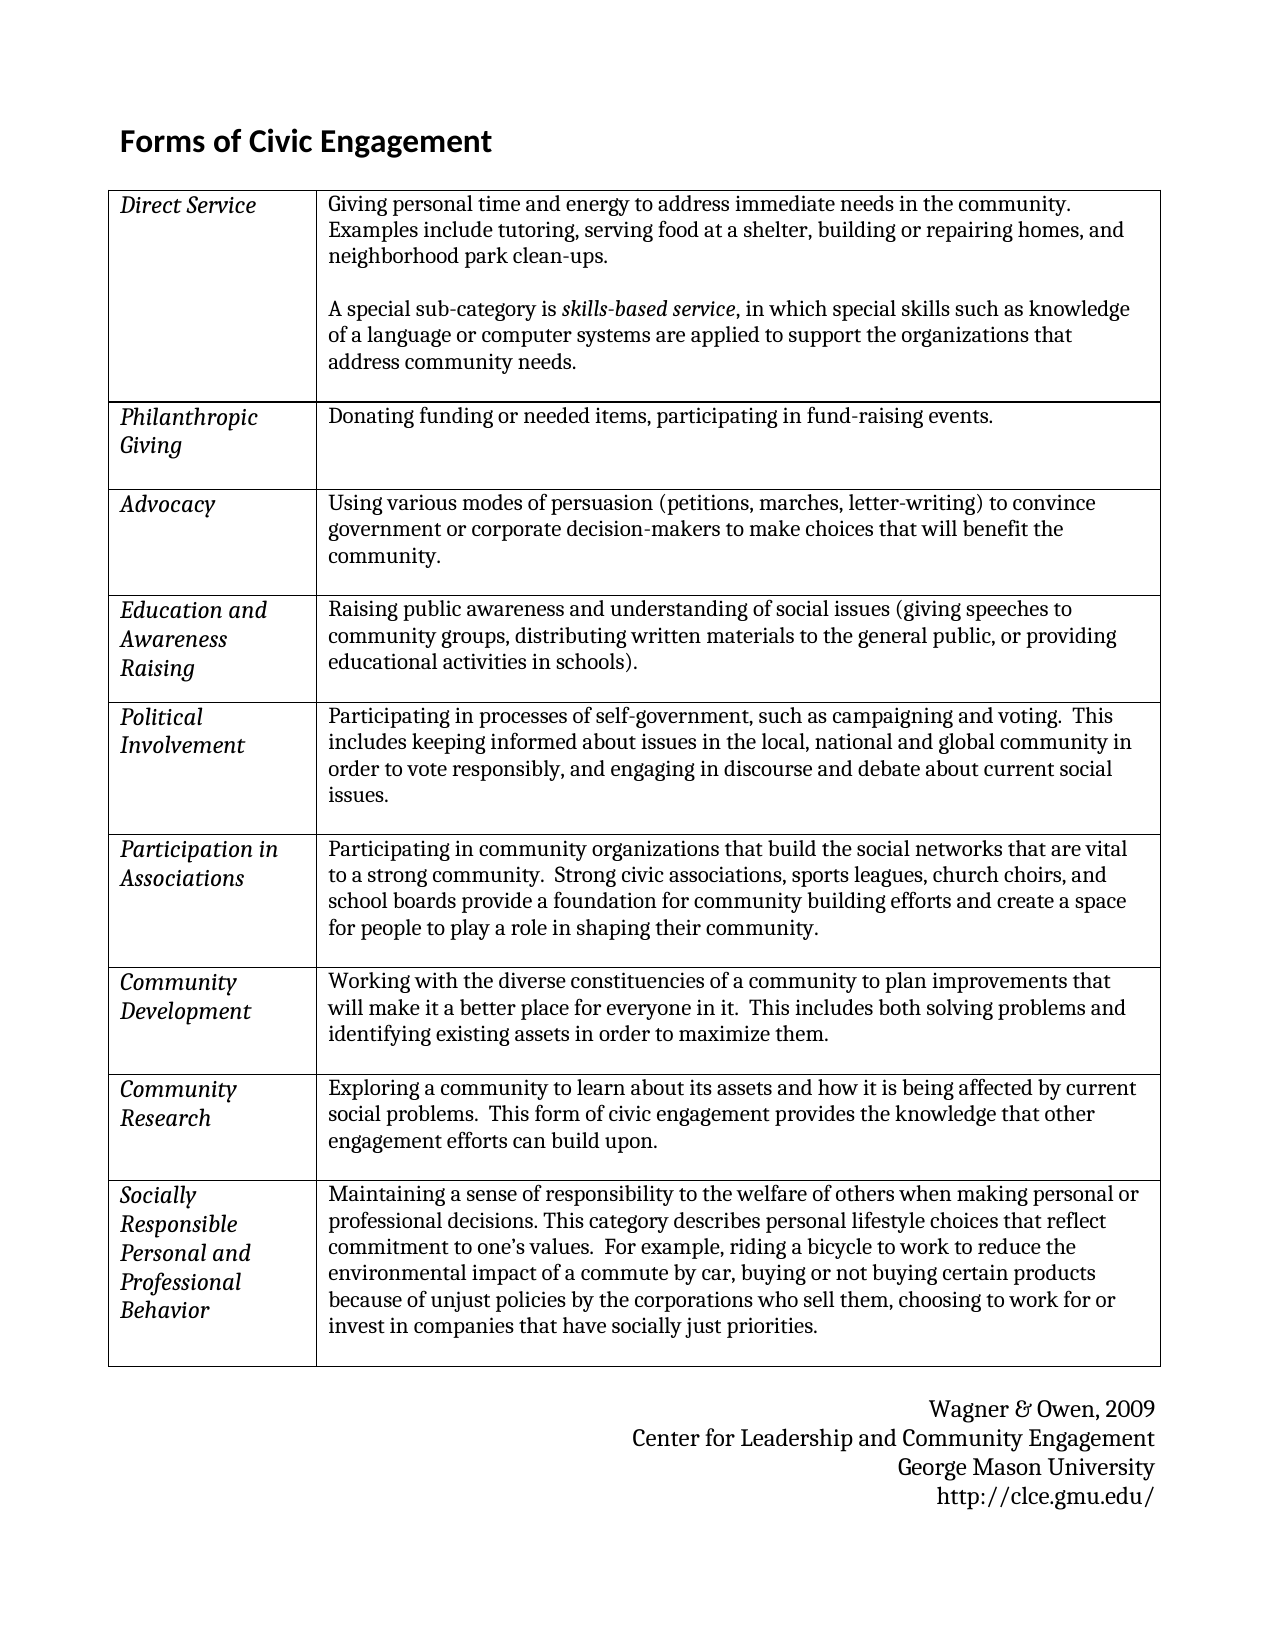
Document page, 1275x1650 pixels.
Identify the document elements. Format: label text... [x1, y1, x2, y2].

text George Mason University [120, 1453, 1155, 1482]
table_cell Exploring a community to learn about its assets and how it is being affected by current social problems. This form of civic engagement provides the knowledge that other engagement efforts can build upon. [317, 1075, 1160, 1180]
text Center for Leadership and Community Engagement [120, 1424, 1155, 1453]
table_cell Using various modes of persuasion (petitions, marches, letter-writing) to convince government or corporate decision-makers to make choices that will benefit the community. [317, 490, 1160, 595]
table_cell Philanthropic Giving [109, 403, 316, 489]
table_cell Donating funding or needed items, participating in fund-raising events. [317, 403, 1160, 489]
text Wagner & Owen, 2009 [120, 1395, 1155, 1424]
table_cell Working with the diverse constituencies of a community to plan improvements that will make it a better place for everyone in it. This includes both solving problems and identifying existing assets in order to maximize them. [317, 968, 1160, 1074]
table_cell Participating in processes of self-government, such as campaigning and voting. This includes keeping informed about issues in the local, national and global community in order to vote responsibly, and engaging in discourse and debate about current social issues. [317, 703, 1160, 834]
table_cell Political Involvement [109, 703, 316, 834]
table_header Direct Service [109, 191, 316, 401]
table_cell Participation in Associations [109, 835, 316, 967]
text Forms of Civic Engagement [120, 120, 1155, 161]
table_cell Socially Responsible Personal and Professional Behavior [109, 1181, 316, 1366]
table_header Giving personal time and energy to address immediate needs in the community. Examples include tutoring, serving food at a shelter, building or repairing homes, and neighborhood park clean-ups. A special sub-category is skills-based service, in which special skills such as knowledge of a language or computer systems are applied to support the organizations that address community needs. [317, 191, 1160, 401]
table_cell Community Development [109, 968, 316, 1074]
table_cell Education and Awareness Raising [109, 596, 316, 702]
table_cell Raising public awareness and understanding of social issues (giving speeches to community groups, distributing written materials to the general public, or providing educational activities in schools). [317, 596, 1160, 702]
table_cell Community Research [109, 1075, 316, 1180]
table_cell Participating in community organizations that build the social networks that are vital to a strong community. Strong civic associations, sports leagues, church choirs, and school boards provide a foundation for community building efforts and create a space for people to play a role in shaping their community. [317, 835, 1160, 967]
table_cell Advocacy [109, 490, 316, 595]
text http://clce.gmu.edu/ [120, 1482, 1155, 1510]
table_cell Maintaining a sense of responsibility to the welfare of others when making personal or professional decisions. This category describes personal lifestyle choices that reflect commitment to one’s values. For example, riding a bicycle to work to reduce the environmental impact of a commute by car, buying or not buying certain products because of unjust policies by the corporations who sell them, choosing to work for or invest in companies that have socially just priorities. [317, 1181, 1160, 1366]
